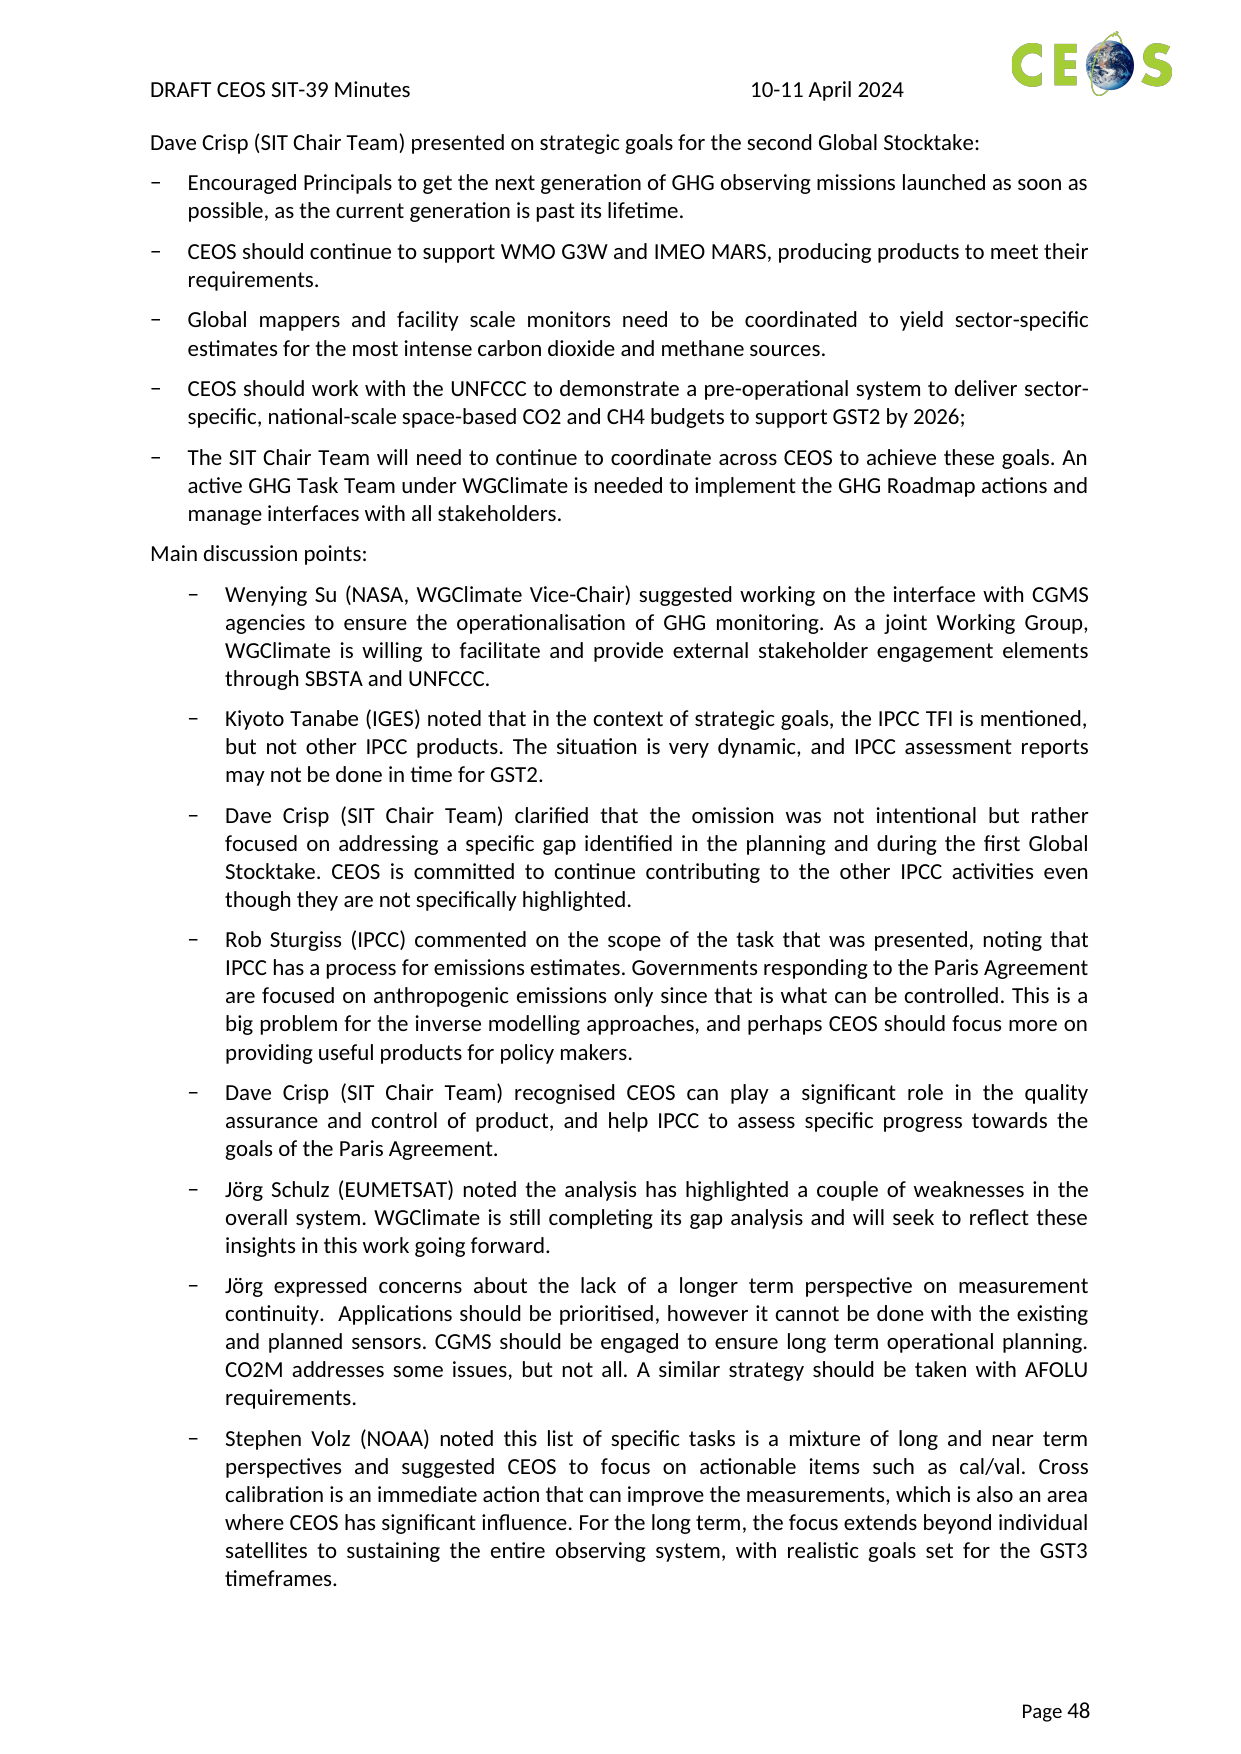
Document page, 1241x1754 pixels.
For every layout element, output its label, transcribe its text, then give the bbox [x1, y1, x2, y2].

list CEOS should work with the UNFCCC to demonstrate a pre-operational system to deliver sector-specific, national-scale space-based CO2 and CH4 budgets to support GST2 by 2026; [150, 374, 1090, 430]
list Dave Crisp (SIT Chair Team) clarified that the omission was not intentional but rather focused on addressing a specific gap identified in the planning and during the first Global Stocktake. CEOS is committed to continue contributing to the other IPCC activities even though they are not specifically highlighted. [187, 801, 1090, 913]
list Wenying Su (NASA, WGClimate Vice-Chair) suggested working on the interface with CGMS agencies to ensure the operationalisation of GHG monitoring. As a joint Working Group, WGClimate is willing to facilitate and provide external stakeholder engagement elements through SBSTA and UNFCCC. [187, 580, 1090, 692]
picture [1011, 31, 1172, 96]
list Stephen Volz (NOAA) noted this list of specific tasks is a mixture of long and near term perspectives and suggested CEOS to focus on actionable items such as cal/val. Cross calibration is an immediate action that can improve the measurements, which is also an area where CEOS has significant influence. For the long term, the focus extends beyond individual satellites to sustaining the entire observing system, with realistic goals set for the GST3 timeframes. [187, 1424, 1090, 1592]
list The SIT Chair Team will need to continue to coordinate across CEOS to achieve these goals. An active GHG Task Team under WGClimate is needed to implement the GHG Roadmap actions and manage interfaces with all stakeholders. [150, 443, 1090, 527]
text Dave Crisp (SIT Chair Team) presented on strategic goals for the second Global Stocktake: [150, 128, 1090, 156]
list Dave Crisp (SIT Chair Team) recognised CEOS can play a significant role in the quality assurance and control of product, and help IPCC to assess specific progress towards the goals of the Paris Agreement. [187, 1078, 1090, 1162]
list Jörg Schulz (EUMETSAT) noted the analysis has highlighted a couple of weaknesses in the overall system. WGClimate is still completing its gap analysis and will seek to reflect these insights in this work going forward. [187, 1175, 1090, 1259]
list Kiyoto Tanabe (IGES) noted that in the context of strategic goals, the IPCC TFI is mentioned, but not other IPCC products. The situation is very dynamic, and IPCC assessment reports may not be done in time for GST2. [187, 704, 1090, 788]
list CEOS should continue to support WMO G3W and IMEO MARS, producing products to meet their requirements. [150, 237, 1090, 293]
list Rob Sturgiss (IPCC) commented on the scope of the task that was presented, noting that IPCC has a process for emissions estimates. Governments responding to the Paris Agreement are focused on anthropogenic emissions only since that is what can be controlled. This is a big problem for the inverse modelling approaches, and perhaps CEOS should focus more on providing useful products for policy makers. [187, 926, 1090, 1066]
list Encouraged Principals to get the next generation of GHG observing missions launched as soon as possible, as the current generation is past its lifetime. [150, 168, 1090, 224]
list Jörg expressed concerns about the lack of a longer term perspective on measurement continuity. Applications should be prioritised, however it cannot be done with the existing and planned sensors. CGMS should be engaged to ensure long term operational planning. CO2M addresses some issues, but not all. A similar strategy should be taken with AFOLU requirements. [187, 1271, 1090, 1411]
text Main discussion points: [150, 539, 1090, 567]
list Global mappers and facility scale monitors need to be coordinated to yield sector-specific estimates for the most intense carbon dioxide and methane sources. [150, 306, 1090, 362]
